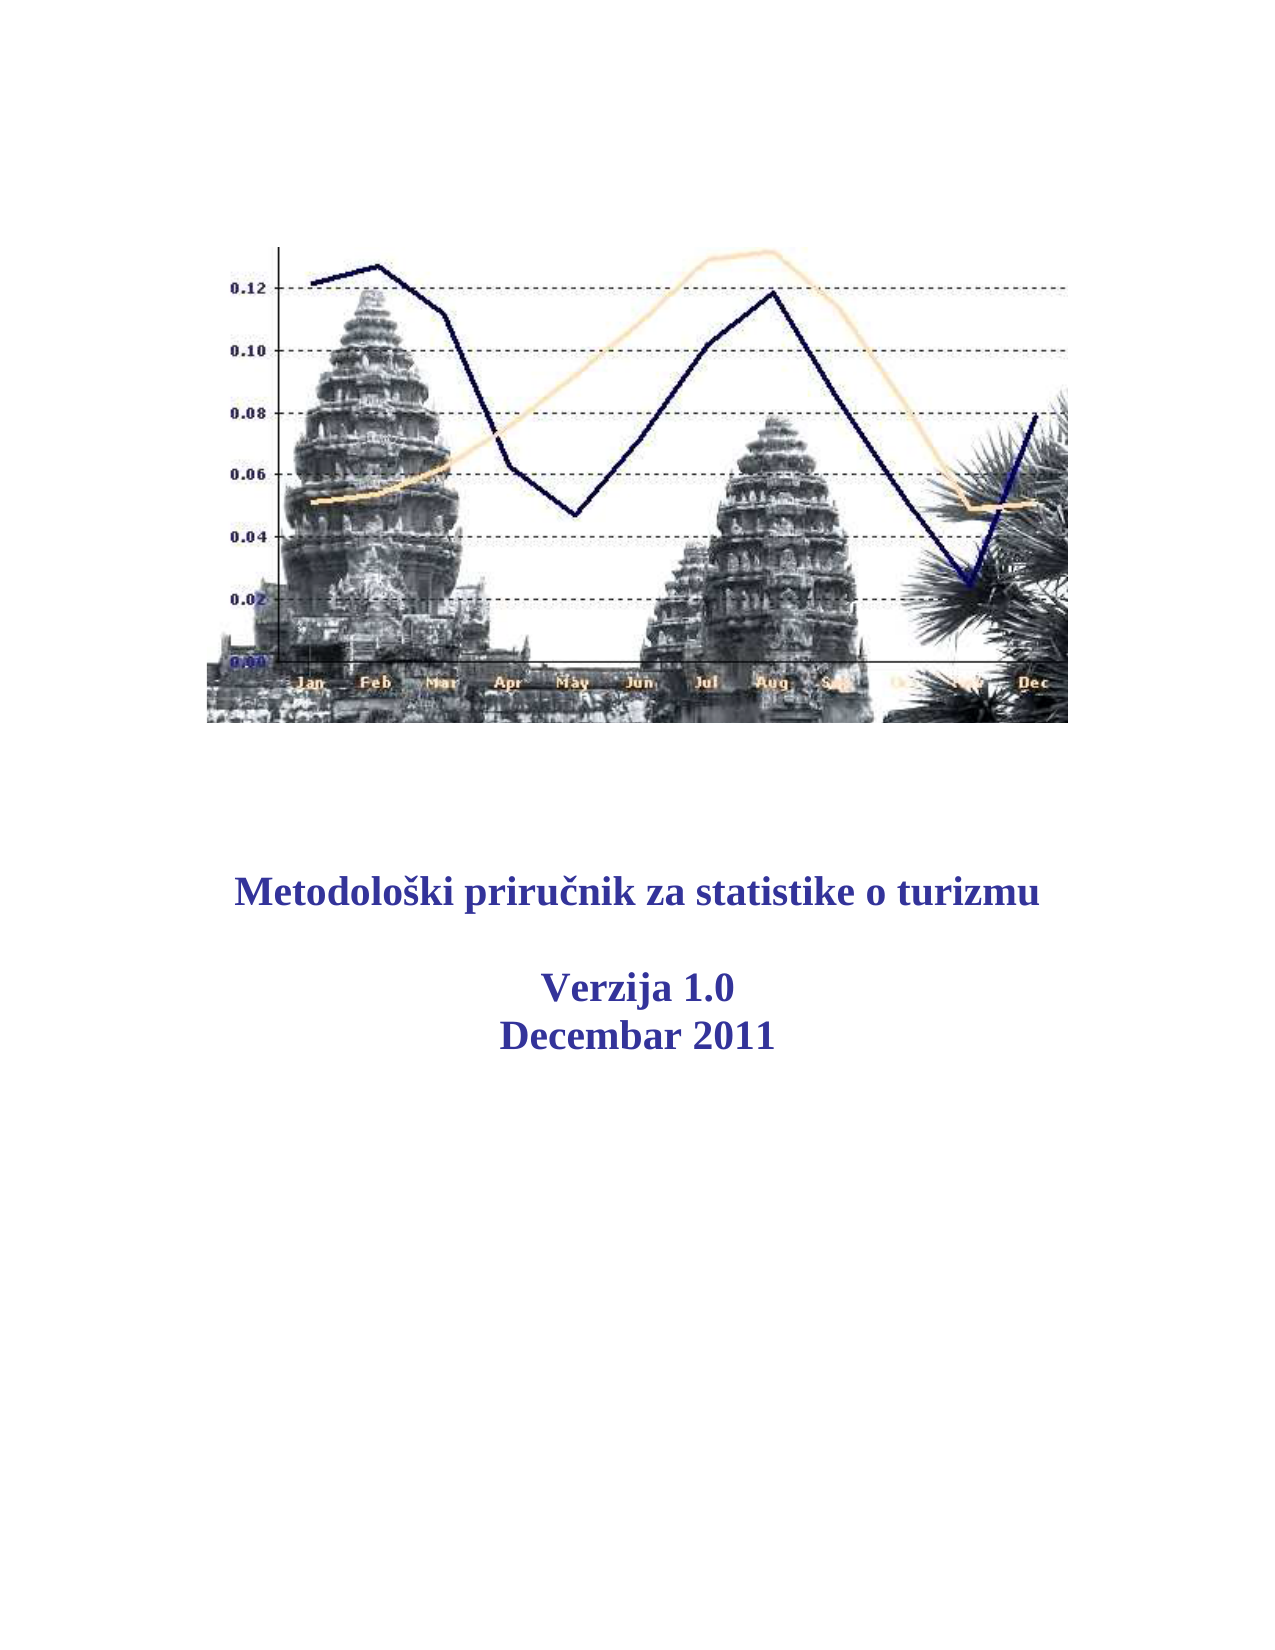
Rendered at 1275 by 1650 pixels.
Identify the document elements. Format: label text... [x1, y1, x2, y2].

text Decembar 2011 [148, 1010, 1127, 1058]
text Metodološki priručnik za statistike o turizmu [148, 866, 1127, 914]
text Verzija 1.0 [148, 962, 1127, 1010]
